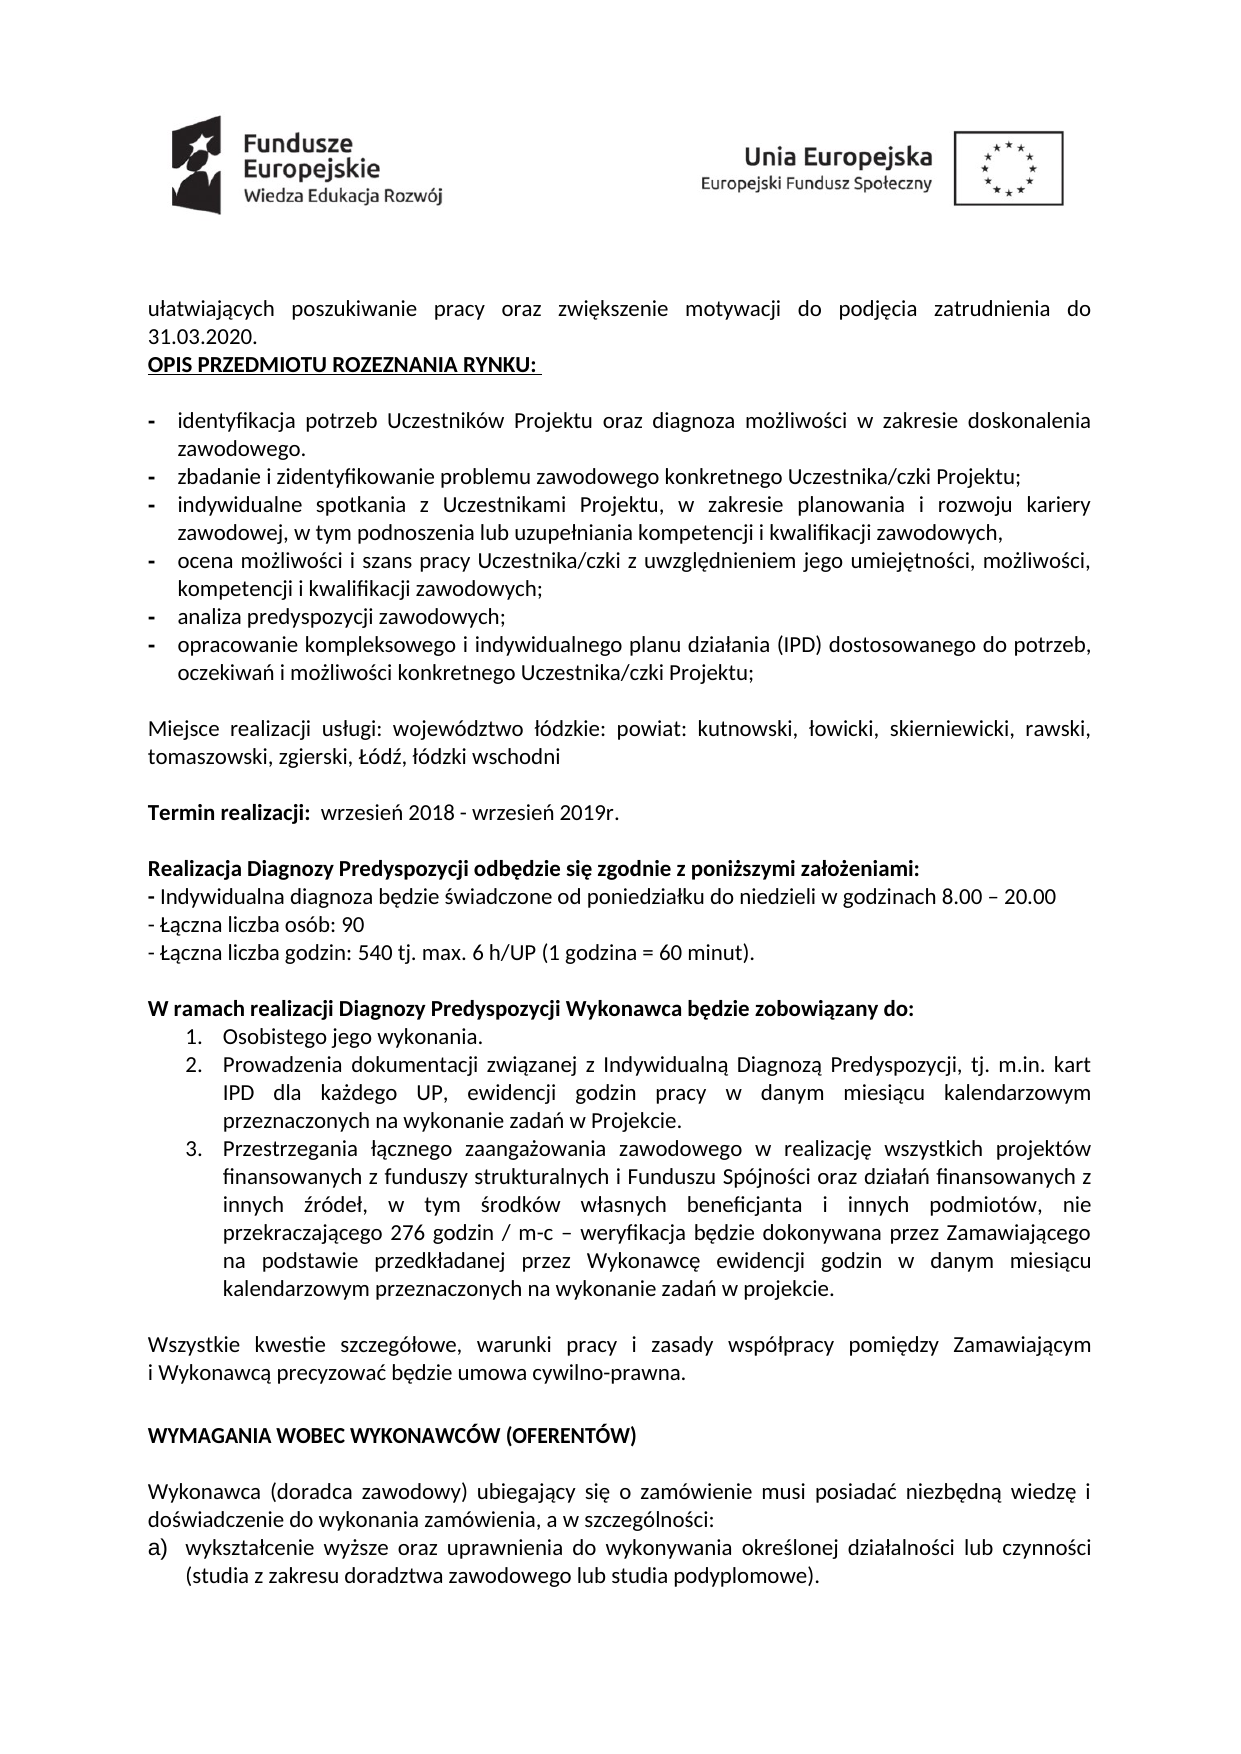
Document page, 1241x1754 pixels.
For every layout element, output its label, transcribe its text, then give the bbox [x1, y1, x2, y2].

text - Łączna liczba osób: 90 [148, 910, 1093, 938]
text - Indywidualna diagnoza będzie świadczone od poniedziałku do niedzieli w godzinach 8.00 – 20.00 [148, 882, 1093, 910]
list Prowadzenia dokumentacji związanej z Indywidualną Diagnozą Predyspozycji, tj. m.in. kart IPD dla każdego UP, ewidencji godzin pracy w danym miesiącu kalendarzowym przeznaczonych na wykonanie zadań w Projekcie. [185, 1050, 1093, 1134]
list ocena możliwości i szans pracy Uczestnika/czki z uwzględnieniem jego umiejętności, możliwości, kompetencji i kwalifikacji zawodowych; [148, 546, 1093, 602]
list identyfikacja potrzeb Uczestników Projektu oraz diagnoza możliwości w zakresie doskonalenia zawodowego. [148, 406, 1093, 462]
text Termin realizacji: wrzesień 2018 - wrzesień 2019r. [148, 798, 1093, 826]
picture [147, 91, 1093, 237]
list zbadanie i zidentyfikowanie problemu zawodowego konkretnego Uczestnika/czki Projektu; [148, 462, 1093, 490]
list Osobistego jego wykonania. [185, 1022, 1093, 1050]
text - Łączna liczba godzin: 540 tj. max. 6 h/UP (1 godzina = 60 minut). [148, 938, 1093, 966]
list wykształcenie wyższe oraz uprawnienia do wykonywania określonej działalności lub czynności (studia z zakresu doradztwa zawodowego lub studia podyplomowe). [148, 1533, 1093, 1589]
text WYMAGANIA WOBEC WYKONAWCÓW (OFERENTÓW) [148, 1421, 1093, 1449]
list Przestrzegania łącznego zaangażowania zawodowego w realizację wszystkich projektów finansowanych z funduszy strukturalnych i Funduszu Spójności oraz działań finansowanych z innych źródeł, w tym środków własnych beneficjanta i innych podmiotów, nie przekraczającego 276 godzin / m-c – weryfikacja będzie dokonywana przez Zamawiającego na podstawie przedkładanej przez Wykonawcę ewidencji godzin w danym miesiącu kalendarzowym przeznaczonych na wykonanie zadań w projekcie. [185, 1134, 1093, 1302]
text W ramach realizacji Diagnozy Predyspozycji Wykonawca będzie zobowiązany do: [148, 994, 1093, 1022]
list analiza predyspozycji zawodowych; [148, 602, 1093, 630]
text Miejsce realizacji usługi: województwo łódzkie: powiat: kutnowski, łowicki, skierniewicki, rawski, tomaszowski, zgierski, Łódź, łódzki wschodni [148, 714, 1093, 770]
list opracowanie kompleksowego i indywidualnego planu działania (IPD) dostosowanego do potrzeb, oczekiwań i możliwości konkretnego Uczestnika/czki Projektu; [148, 630, 1093, 686]
text Realizacja Diagnozy Predyspozycji odbędzie się zgodnie z poniższymi założeniami: [148, 854, 1093, 882]
text Wszystkie kwestie szczegółowe, warunki pracy i zasady współpracy pomiędzy Zamawiającym i Wykonawcą precyzować będzie umowa cywilno-prawna. [148, 1331, 1093, 1387]
list indywidualne spotkania z Uczestnikami Projektu, w zakresie planowania i rozwoju kariery zawodowej, w tym podnoszenia lub uzupełniania kompetencji i kwalifikacji zawodowych, [148, 490, 1093, 546]
text Wykonawca (doradca zawodowy) ubiegający się o zamówienie musi posiadać niezbędną wiedzę i doświadczenie do wykonania zamówienia, a w szczególności: [148, 1477, 1093, 1533]
text OPIS PRZEDMIOTU ROZEZNANIA RYNKU: [148, 350, 1093, 378]
